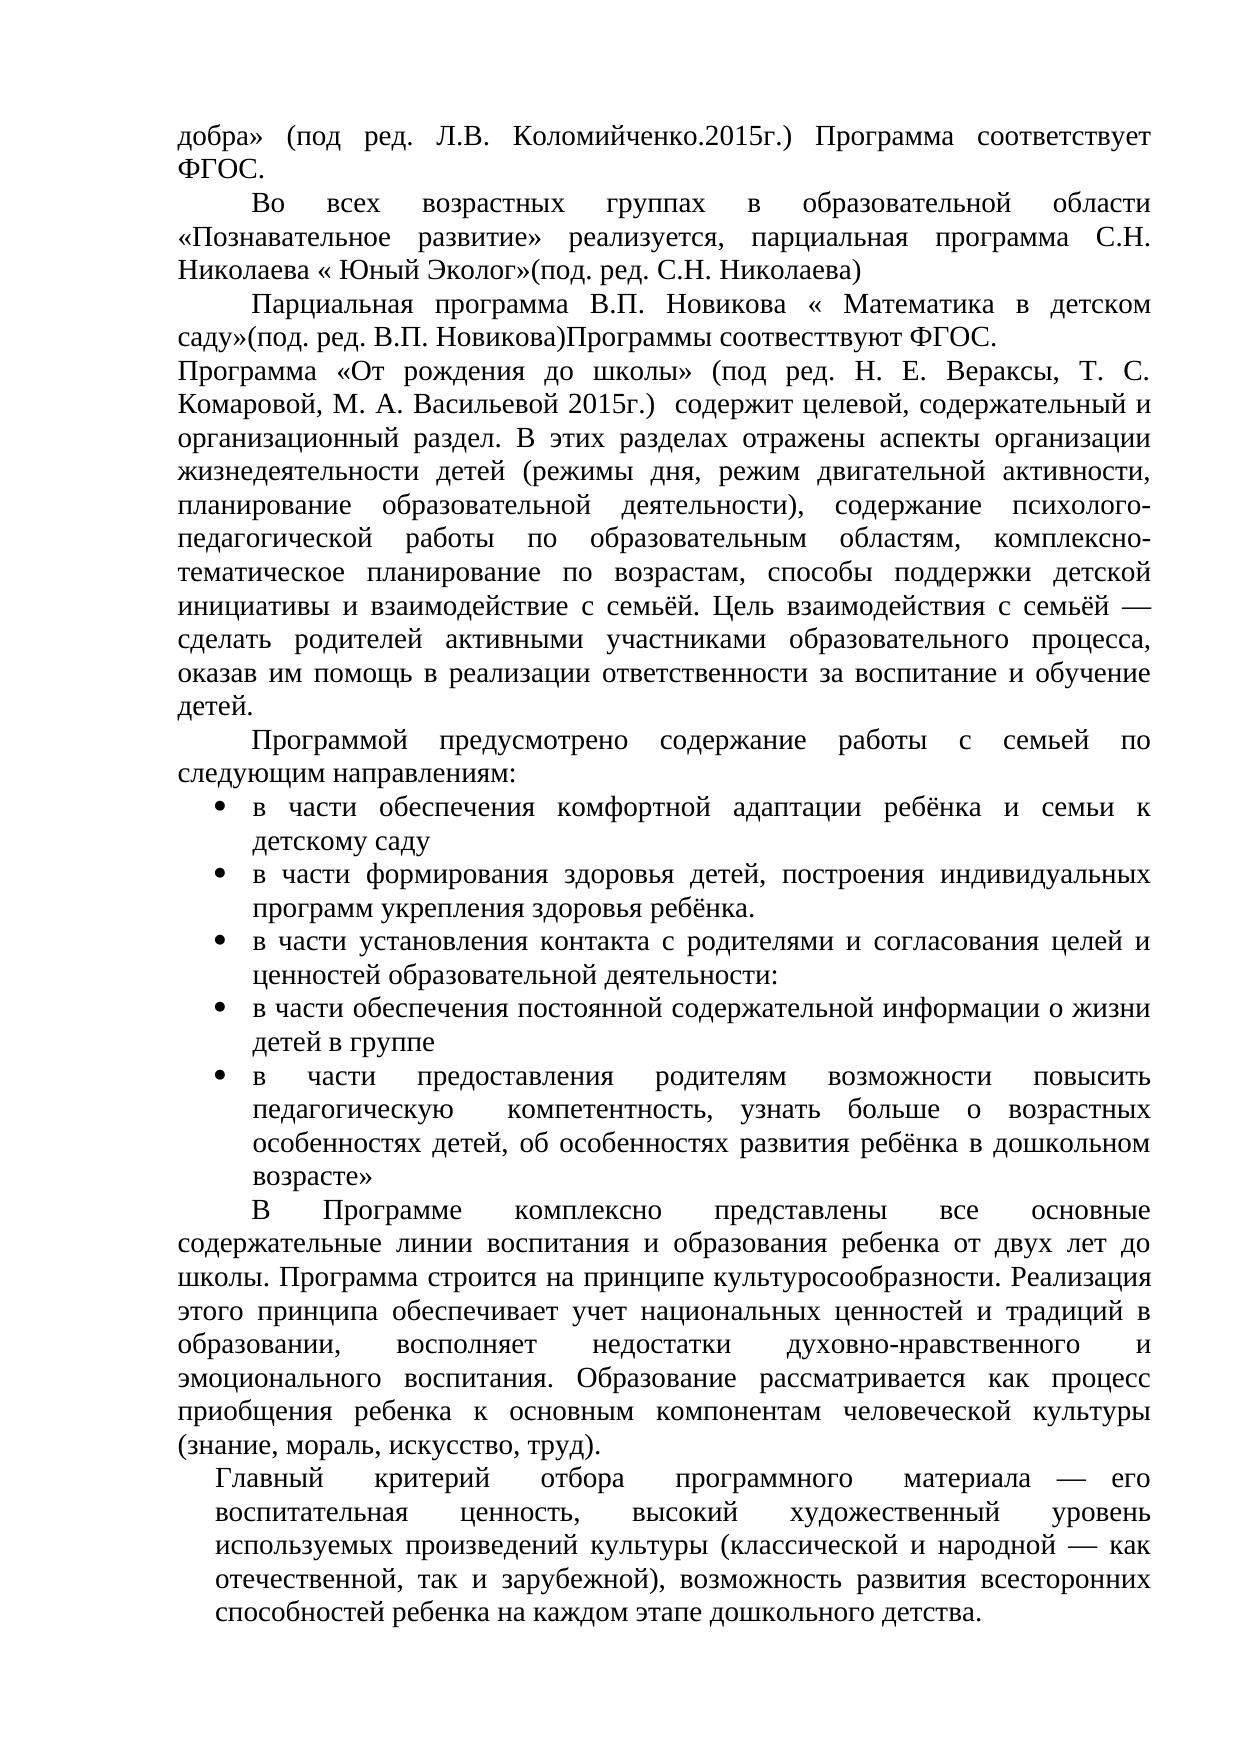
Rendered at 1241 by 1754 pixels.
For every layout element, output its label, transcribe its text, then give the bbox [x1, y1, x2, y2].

list в части установления контакта с родителями и согласования целей и ценностей образовательной деятельности: [215, 923, 1152, 991]
list в части формирования здоровья детей, построения индивидуальных программ укрепления здоровья ребёнка. [215, 856, 1152, 923]
list в части предоставления родителям возможности повысить педагогическую компетентность, узнать больше о возрастных особенностях детей, об особенностях развития ребёнка в дошкольном возрасте» [215, 1058, 1152, 1192]
text Программа «От рождения до школы» (под ред. Н. Е. Вераксы, Т. С. Комаровой, М. А. Васильевой 2015г.) содержит целевой, содержательный и организационный раздел. В этих разделах отражены аспекты организации жизнедеятельности детей (режимы дня, режим двигательной активности, планирование образовательной деятельности), содержание психолого-педагогической работы по образовательным областям, комплексно-тематическое планирование по возрастам, способы поддержки детской инициативы и взаимодействие с семьёй. Цель взаимодействия с семьёй — сделать родителей активными участниками образовательного процесса, оказав им помощь в реализации ответственности за воспитание и обучение детей. [177, 353, 1152, 722]
text Парциальная программа В.П. Новикова « Математика в детском саду»(под. ред. В.П. Новикова)Программы соотвесттвуют ФГОС. [177, 286, 1152, 353]
list в части обеспечения комфортной адаптации ребёнка и семьи к детскому саду [215, 789, 1152, 856]
text В Программе комплексно представлены все основные содержательные линии воспитания и образования ребенка от двух лет до школы. Программа строится на принципе культуросообразности. Реализация этого принципа обеспечивает учет национальных ценностей и традиций в образовании, восполняет недостатки духовно-нравственного и эмоционального воспитания. Образование рассматривается как процесс приобщения ребенка к основным компонентам человеческой культуры (знание, мораль, искусство, труд). [177, 1192, 1152, 1460]
text Главный критерий отбора программного материала — его воспитательная ценность, высокий художественный уровень используемых произведений культуры (классической и народной — как отечественной, так и зарубежной), возможность развития всесторонних способностей ребенка на каждом этапе дошкольного детства. [215, 1460, 1152, 1628]
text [177, 118, 1152, 185]
list в части обеспечения постоянной содержательной информации о жизни детей в группе [215, 991, 1152, 1058]
text Во всех возрастных группах в образовательной области «Познавательное развитие» реализуется, парциальная программа С.Н. Николаева « Юный Эколог»(под. ред. С.Н. Николаева) [177, 185, 1152, 286]
text Программой предусмотрено содержание работы с семьей по следующим направлениям: [177, 722, 1152, 789]
